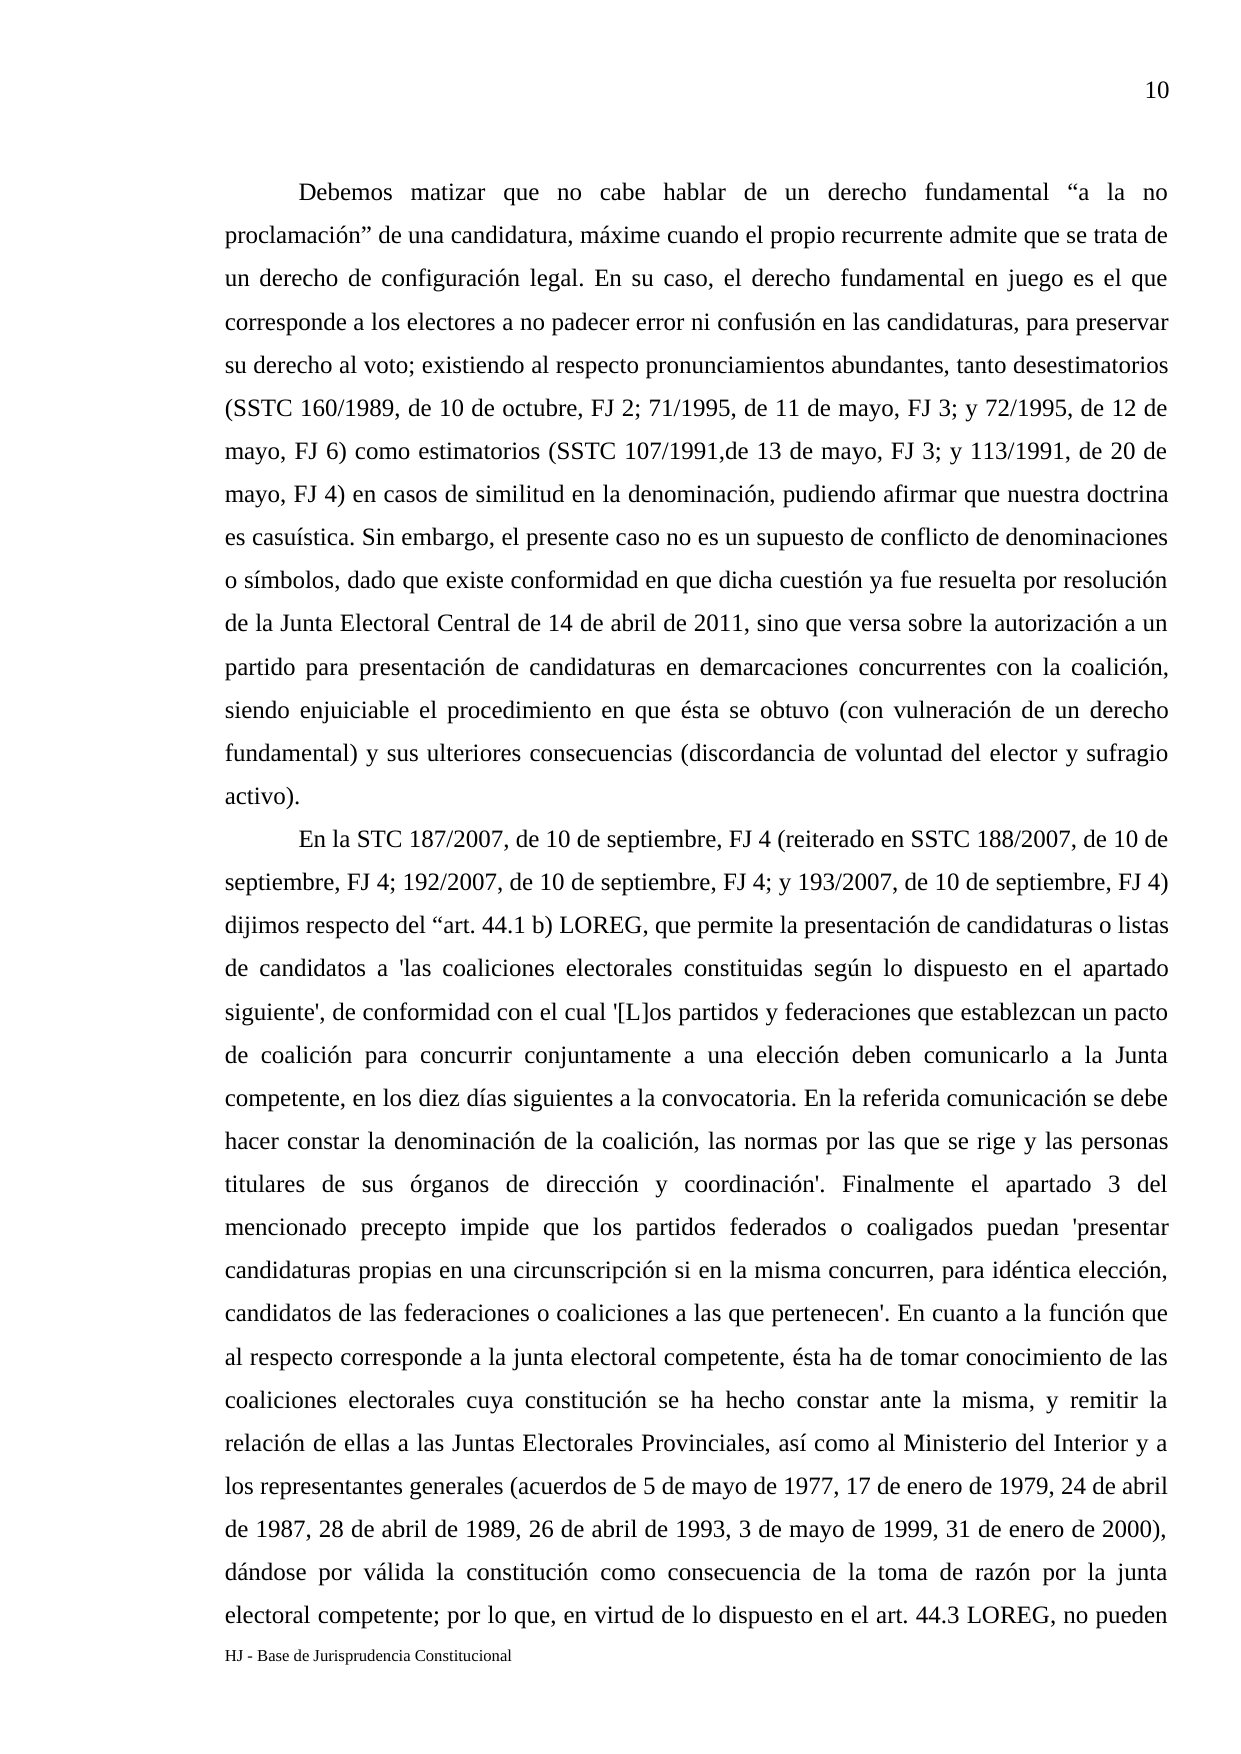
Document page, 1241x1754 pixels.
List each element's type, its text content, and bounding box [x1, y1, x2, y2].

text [224, 824, 1169, 1629]
text Debemos matizar que no cabe hablar de un derecho fundamental “a la no proclamación” de una candidatura, máxime cuando el propio recurrente admite que se trata de un derecho de configuración legal. En su caso, el derecho fundamental en juego es el que corresponde a los electores a no padecer error ni confusión en las candidaturas, para preservar su derecho al voto; existiendo al respecto pronunciamientos abundantes, tanto desestimatorios (SSTC 160/1989, de 10 de octubre, FJ 2; 71/1995, de 11 de mayo, FJ 3; y 72/1995, de 12 de mayo, FJ 6) como estimatorios (SSTC 107/1991,de 13 de mayo, FJ 3; y 113/1991, de 20 de mayo, FJ 4) en casos de similitud en la denominación, pudiendo afirmar que nuestra doctrina es casuística. Sin embargo, el presente caso no es un supuesto de conflicto de denominaciones o símbolos, dado que existe conformidad en que dicha cuestión ya fue resuelta por resolución de la Junta Electoral Central de 14 de abril de 2011, sino que versa sobre la autorización a un partido para presentación de candidaturas en demarcaciones concurrentes con la coalición, siendo enjuiciable el procedimiento en que ésta se obtuvo (con vulneración de un derecho fundamental) y sus ulteriores consecuencias (discordancia de voluntad del elector y sufragio activo). [224, 177, 1169, 810]
